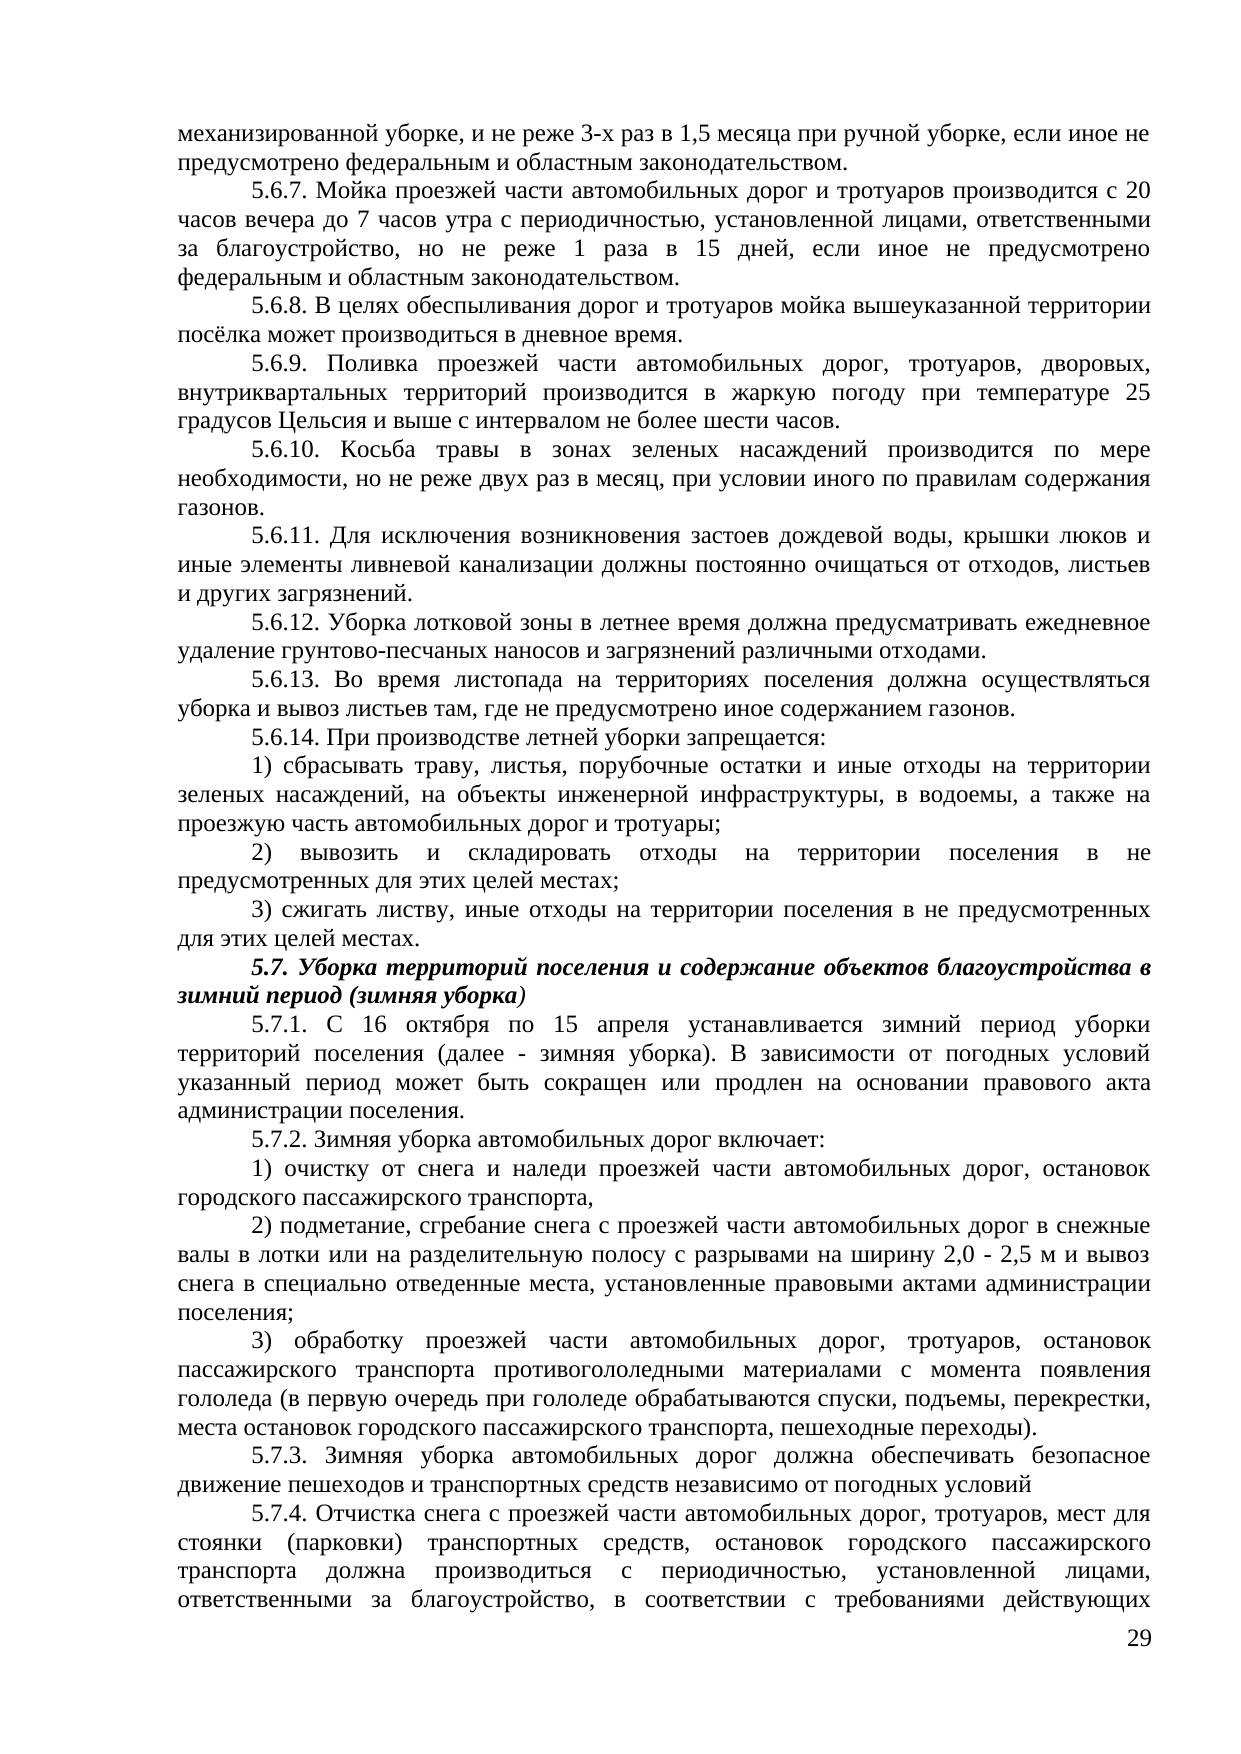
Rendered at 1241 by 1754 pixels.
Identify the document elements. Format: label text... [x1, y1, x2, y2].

text 5.6.8. В целях обеспыливания дорог и тротуаров мойка вышеуказанной территории посёлка может производиться в дневное время. [177, 291, 1152, 348]
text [177, 1498, 1152, 1613]
text 2) вывозить и складировать отходы на территории поселения в не предусмотренных для этих целей местах; [177, 837, 1152, 894]
text 5.6.11. Для исключения возникновения застоев дождевой воды, крышки люков и иные элементы ливневой канализации должны постоянно очищаться от отходов, листьев и других загрязнений. [177, 521, 1152, 607]
text 5.6.7. Мойка проезжей части автомобильных дорог и тротуаров производится с 20 часов вечера до 7 часов утра с периодичностью, установленной лицами, ответственными за благоустройство, но не реже 1 раза в 15 дней, если иное не предусмотрено федеральным и областным законодательством. [177, 176, 1152, 291]
text 3) сжигать листву, иные отходы на территории поселения в не предусмотренных для этих целей местах. [177, 894, 1152, 952]
text 5.7.2. Зимняя уборка автомобильных дорог включает: [177, 1124, 1152, 1153]
text 1) очистку от снега и наледи проезжей части автомобильных дорог, остановок городского пассажирского транспорта, [177, 1153, 1152, 1211]
text 1) сбрасывать траву, листья, порубочные остатки и иные отходы на территории зеленых насаждений, на объекты инженерной инфраструктуры, в водоемы, а также на проезжую часть автомобильных дорог и тротуары; [177, 751, 1152, 837]
text 5.6.10. Косьба травы в зонах зеленых насаждений производится по мере необходимости, но не реже двух раз в месяц, при условии иного по правилам содержания газонов. [177, 434, 1152, 521]
text 5.7.1. С 16 октября по 15 апреля устанавливается зимний период уборки территорий поселения (далее - зимняя уборка). В зависимости от погодных условий указанный период может быть сокращен или продлен на основании правового акта администрации поселения. [177, 1009, 1152, 1124]
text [177, 118, 1152, 176]
text 5.6.13. Во время листопада на территориях поселения должна осуществляться уборка и вывоз листьев там, где не предусмотрено иное содержанием газонов. [177, 664, 1152, 722]
text 3) обработку проезжей части автомобильных дорог, тротуаров, остановок пассажирского транспорта противогололедными материалами с момента появления гололеда (в первую очередь при гололеде обрабатываются спуски, подъемы, перекрестки, места остановок городского пассажирского транспорта, пешеходные переходы). [177, 1326, 1152, 1441]
text 5.7. Уборка территорий поселения и содержание объектов благоустройства в зимний период (зимняя уборка) [177, 952, 1152, 1009]
text 5.6.9. Поливка проезжей части автомобильных дорог, тротуаров, дворовых, внутриквартальных территорий производится в жаркую погоду при температуре 25 градусов Цельсия и выше с интервалом не более шести часов. [177, 348, 1152, 434]
text 5.6.12. Уборка лотковой зоны в летнее время должна предусматривать ежедневное удаление грунтово-песчаных наносов и загрязнений различными отходами. [177, 607, 1152, 664]
text 2) подметание, сгребание снега с проезжей части автомобильных дорог в снежные валы в лотки или на разделительную полосу с разрывами на ширину 2,0 - 2,5 м и вывоз снега в специально отведенные места, установленные правовыми актами администрации поселения; [177, 1211, 1152, 1326]
text 5.6.14. При производстве летней уборки запрещается: [177, 722, 1152, 751]
text 5.7.3. Зимняя уборка автомобильных дорог должна обеспечивать безопасное движение пешеходов и транспортных средств независимо от погодных условий [177, 1441, 1152, 1498]
